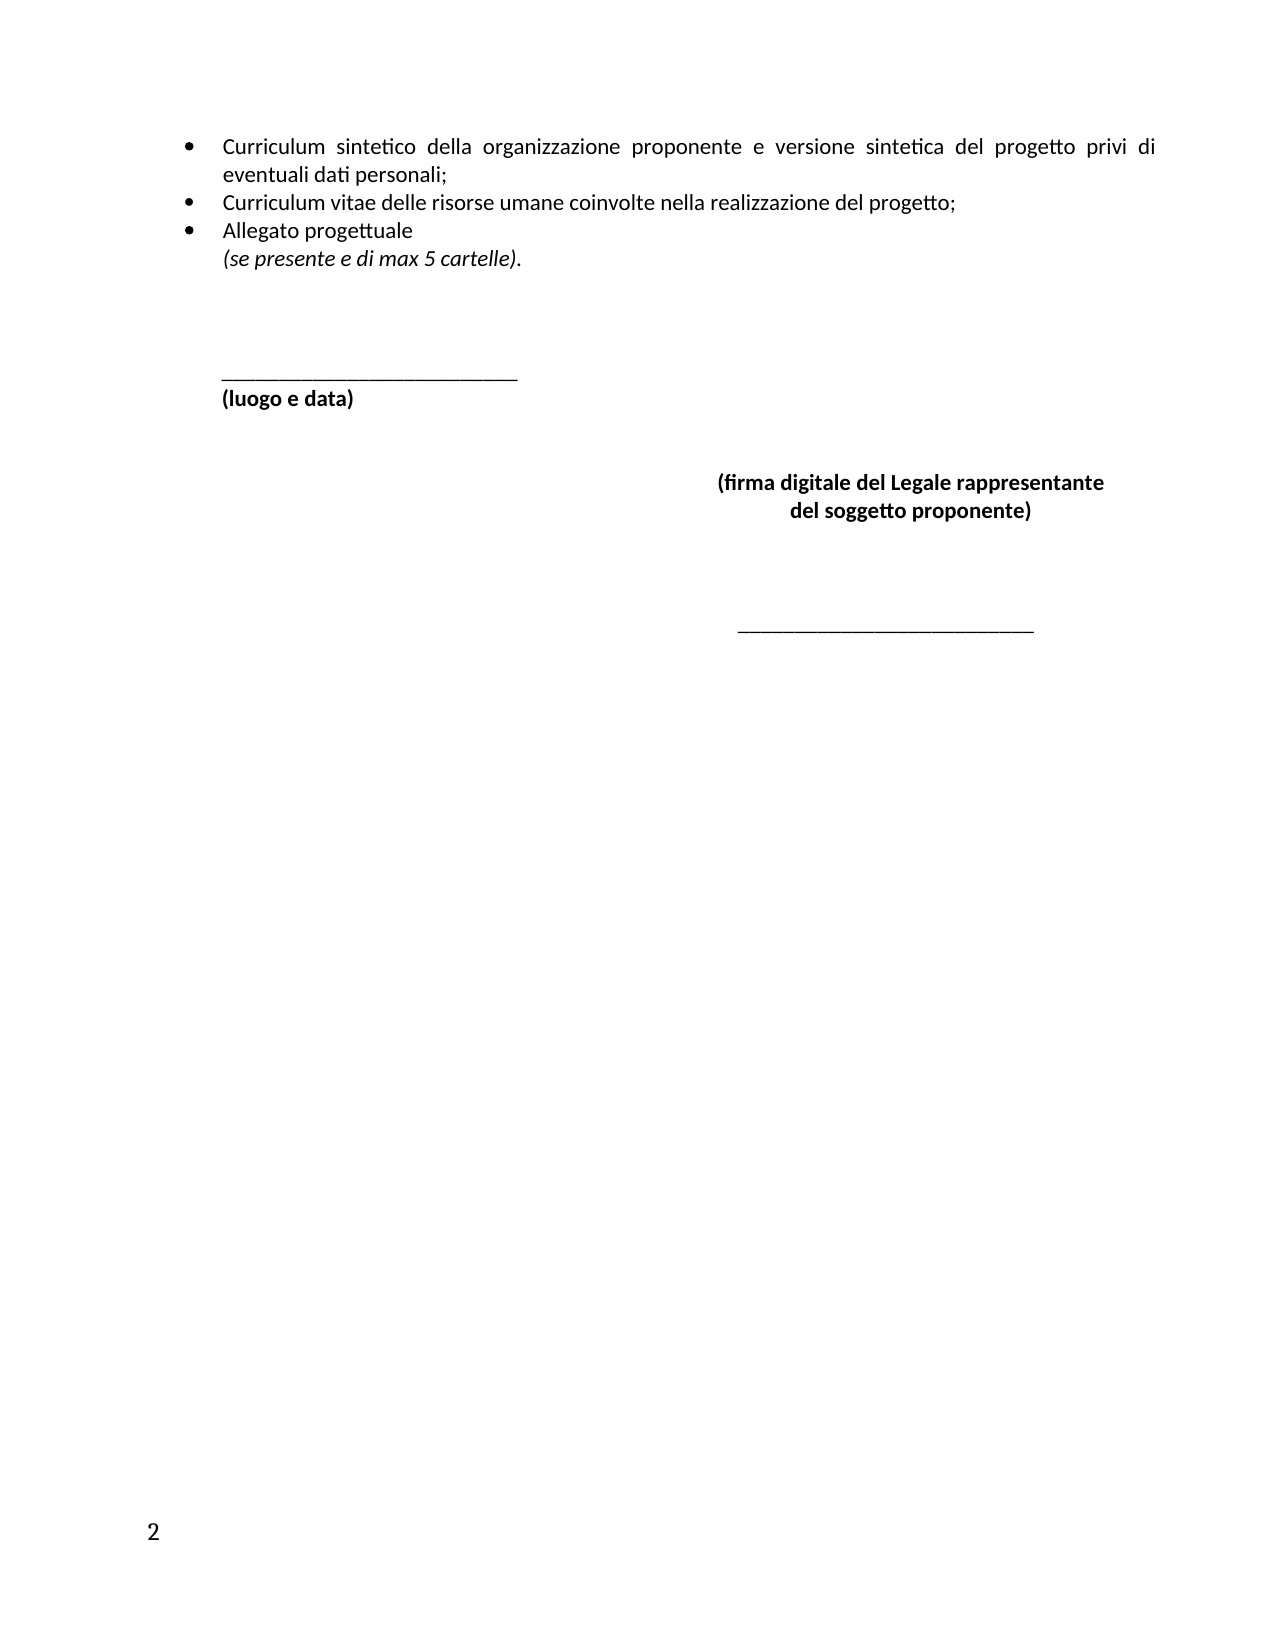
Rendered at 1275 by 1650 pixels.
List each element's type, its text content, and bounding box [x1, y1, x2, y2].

text del soggetto proponente) [591, 496, 1157, 524]
list Curriculum vitae delle risorse umane coinvolte nella realizzazione del progetto; [185, 188, 1157, 216]
list (se presente e di max 5 cartelle). [223, 244, 1157, 272]
text (luogo e data) [148, 384, 1157, 412]
text __________________________ [148, 356, 1157, 384]
list Curriculum sintetico della organizzazione proponente e versione sintetica del progetto privi di eventuali dati personali; [185, 132, 1157, 188]
list Allegato progettuale [185, 216, 1157, 244]
text (firma digitale del Legale rappresentante [591, 468, 1157, 496]
text __________________________ [664, 608, 1157, 636]
